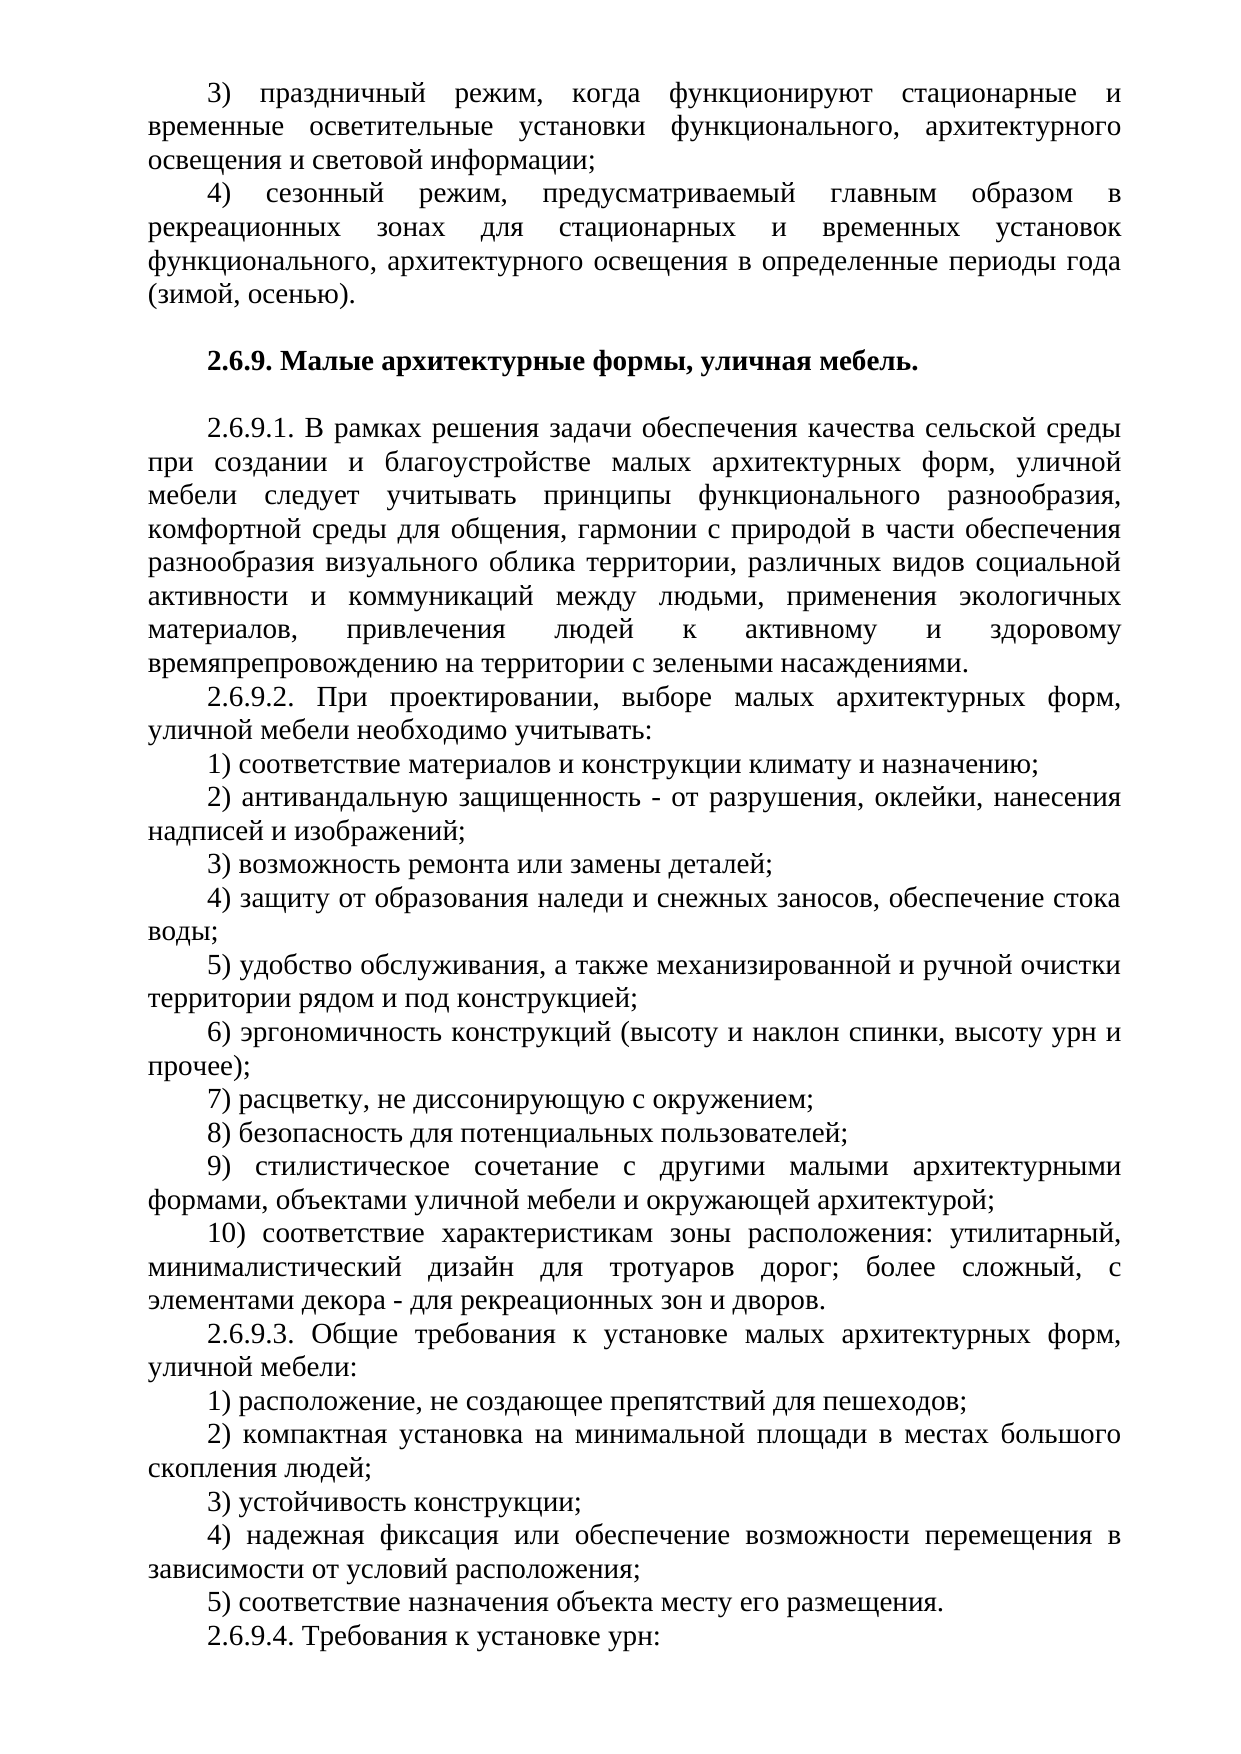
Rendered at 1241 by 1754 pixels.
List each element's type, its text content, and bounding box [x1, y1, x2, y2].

text 1) расположение, не создающее препятствий для пешеходов; [148, 1383, 1122, 1417]
text 5) удобство обслуживания, а также механизированной и ручной очистки территории рядом и под конструкцией; [148, 947, 1122, 1014]
text 3) устойчивость конструкции; [148, 1484, 1122, 1517]
text 1) соответствие материалов и конструкции климату и назначению; [148, 746, 1122, 779]
text 7) расцветку, не диссонирующую с окружением; [148, 1081, 1122, 1115]
text 2.6.9.1. В рамках решения задачи обеспечения качества сельской среды при создании и благоустройстве малых архитектурных форм, уличной мебели следует учитывать принципы функционального разнообразия, комфортной среды для общения, гармонии с природой в части обеспечения разнообразия визуального облика территории, различных видов социальной активности и коммуникаций между людьми, применения экологичных материалов, привлечения людей к активному и здоровому времяпрепровождению на территории с зелеными насаждениями. [148, 410, 1122, 679]
text 10) соответствие характеристикам зоны расположения: утилитарный, минималистический дизайн для тротуаров дорог; более сложный, с элементами декора - для рекреационных зон и дворов. [148, 1215, 1122, 1316]
text 3) праздничный режим, когда функционируют стационарные и временные осветительные установки функционального, архитектурного освещения и световой информации; [148, 75, 1122, 176]
text 2.6.9. Малые архитектурные формы, уличная мебель. [148, 343, 1122, 377]
text 9) стилистическое сочетание с другими малыми архитектурными формами, объектами уличной мебели и окружающей архитектурой; [148, 1148, 1122, 1215]
text 5) соответствие назначения объекта месту его размещения. [148, 1584, 1122, 1618]
text 2.6.9.2. При проектировании, выборе малых архитектурных форм, уличной мебели необходимо учитывать: [148, 679, 1122, 746]
text 4) надежная фиксация или обеспечение возможности перемещения в зависимости от условий расположения; [148, 1517, 1122, 1584]
text 2) антивандальную защищенность - от разрушения, оклейки, нанесения надписей и изображений; [148, 779, 1122, 846]
text 2.6.9.4. Требования к установке урн: [148, 1618, 1122, 1651]
text 2) компактная установка на минимальной площади в местах большого скопления людей; [148, 1417, 1122, 1484]
text 6) эргономичность конструкций (высоту и наклон спинки, высоту урн и прочее); [148, 1014, 1122, 1081]
text 4) сезонный режим, предусматриваемый главным образом в рекреационных зонах для стационарных и временных установок функционального, архитектурного освещения в определенные периоды года (зимой, осенью). [148, 176, 1122, 310]
text 3) возможность ремонта или замены деталей; [148, 846, 1122, 880]
text 4) защиту от образования наледи и снежных заносов, обеспечение стока воды; [148, 880, 1122, 947]
text 8) безопасность для потенциальных пользователей; [148, 1115, 1122, 1148]
text 2.6.9.3. Общие требования к установке малых архитектурных форм, уличной мебели: [148, 1316, 1122, 1383]
